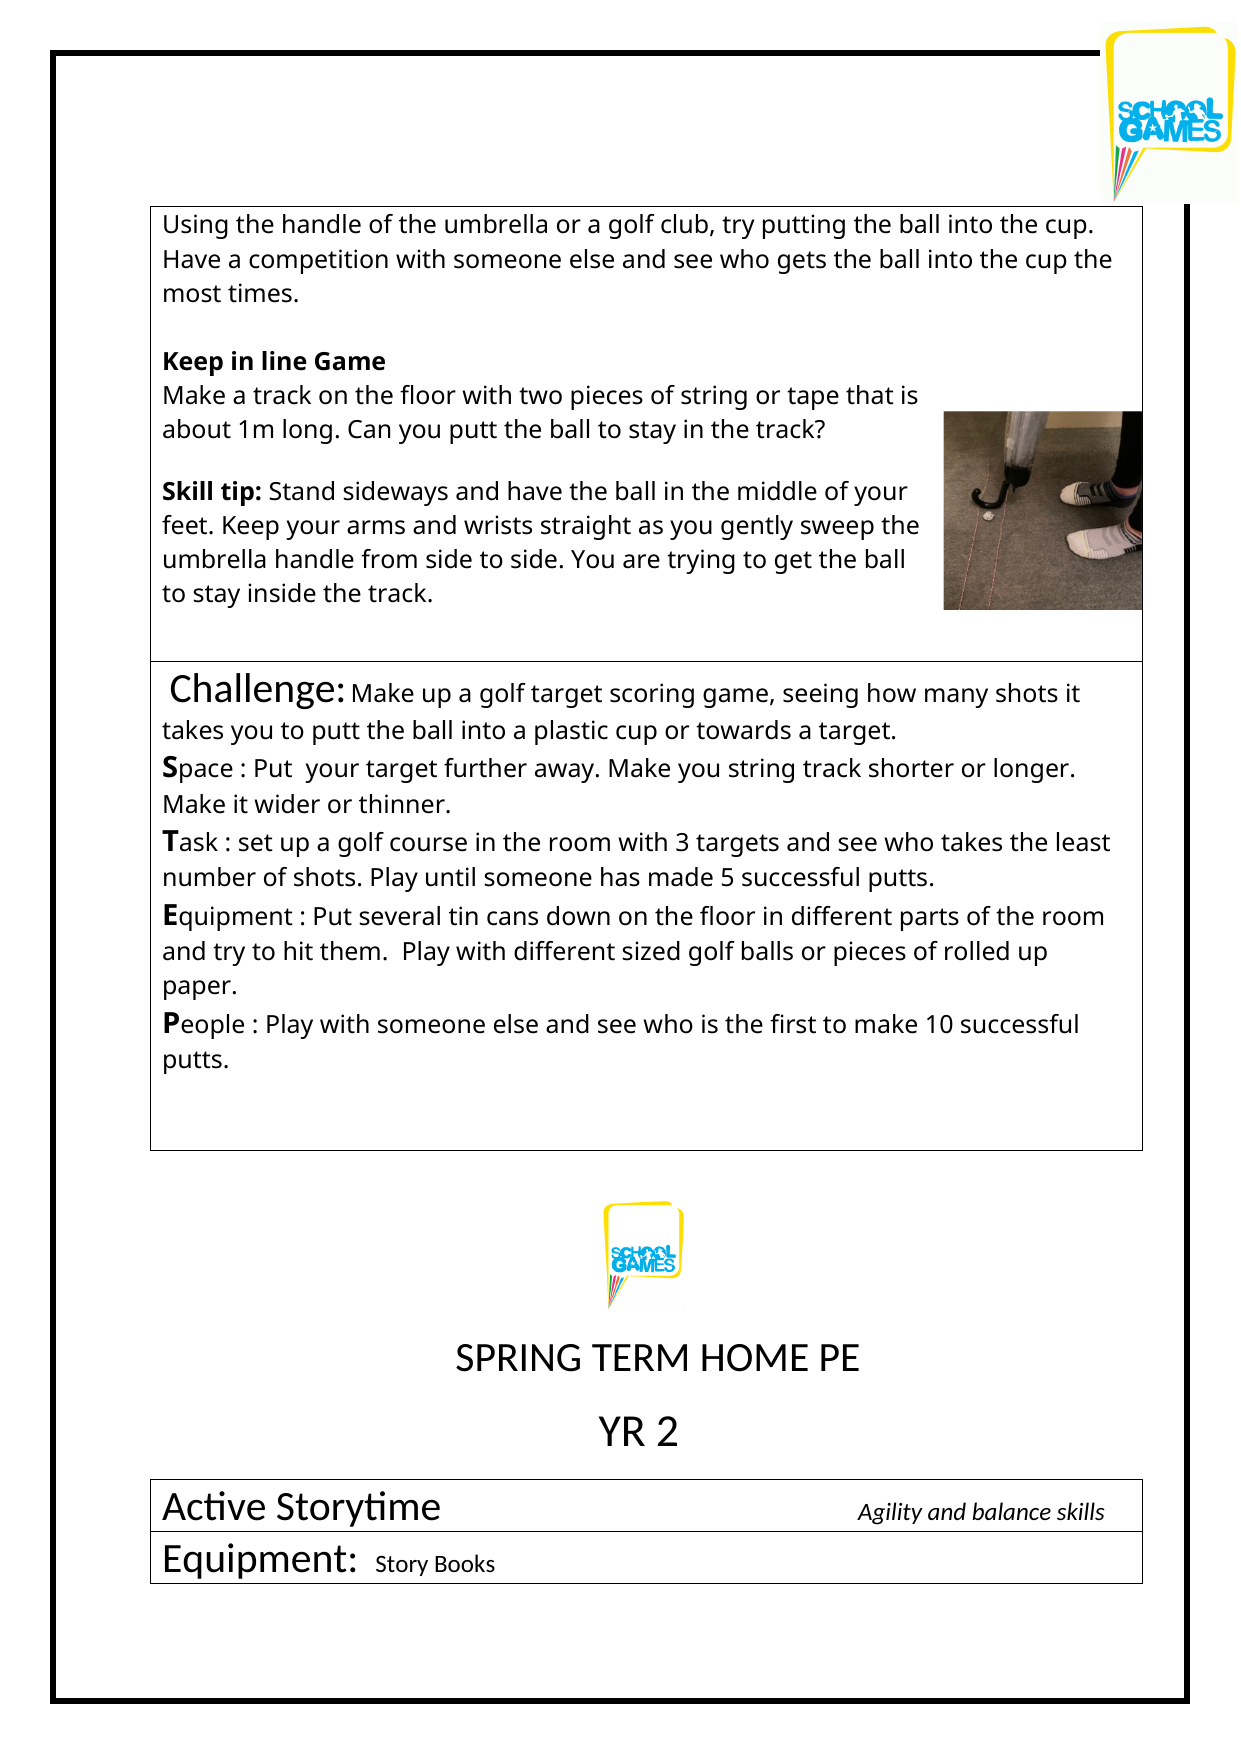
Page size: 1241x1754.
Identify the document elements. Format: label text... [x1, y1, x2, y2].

table_header Active Storytime Agility and balance skills [151, 1480, 1142, 1531]
picture [944, 412, 1142, 610]
table_cell Equipment: Story Books [151, 1532, 1142, 1583]
text SPRING TERM HOME PE [150, 1331, 1152, 1382]
table_cell Challenge: Make up a golf target scoring game, seeing how many shots it takes you to putt the ball into a plastic cup or towards a target. Space : Put your target further away. Make you string track shorter or longer. Make it wider or thinner. Task : set up a golf course in the room with 3 targets and see who takes the least number of shots. Play until someone has made 5 successful putts. Equipment : Put several tin cans down on the floor in different parts of the room and try to hit them. Play with different sized golf balls or pieces of rolled up paper. People : Play with someone else and see who is the first to make 10 successful putts. [151, 662, 1142, 1150]
picture [600, 1198, 687, 1312]
text YR 2 [150, 1402, 1152, 1458]
picture [1100, 22, 1238, 204]
